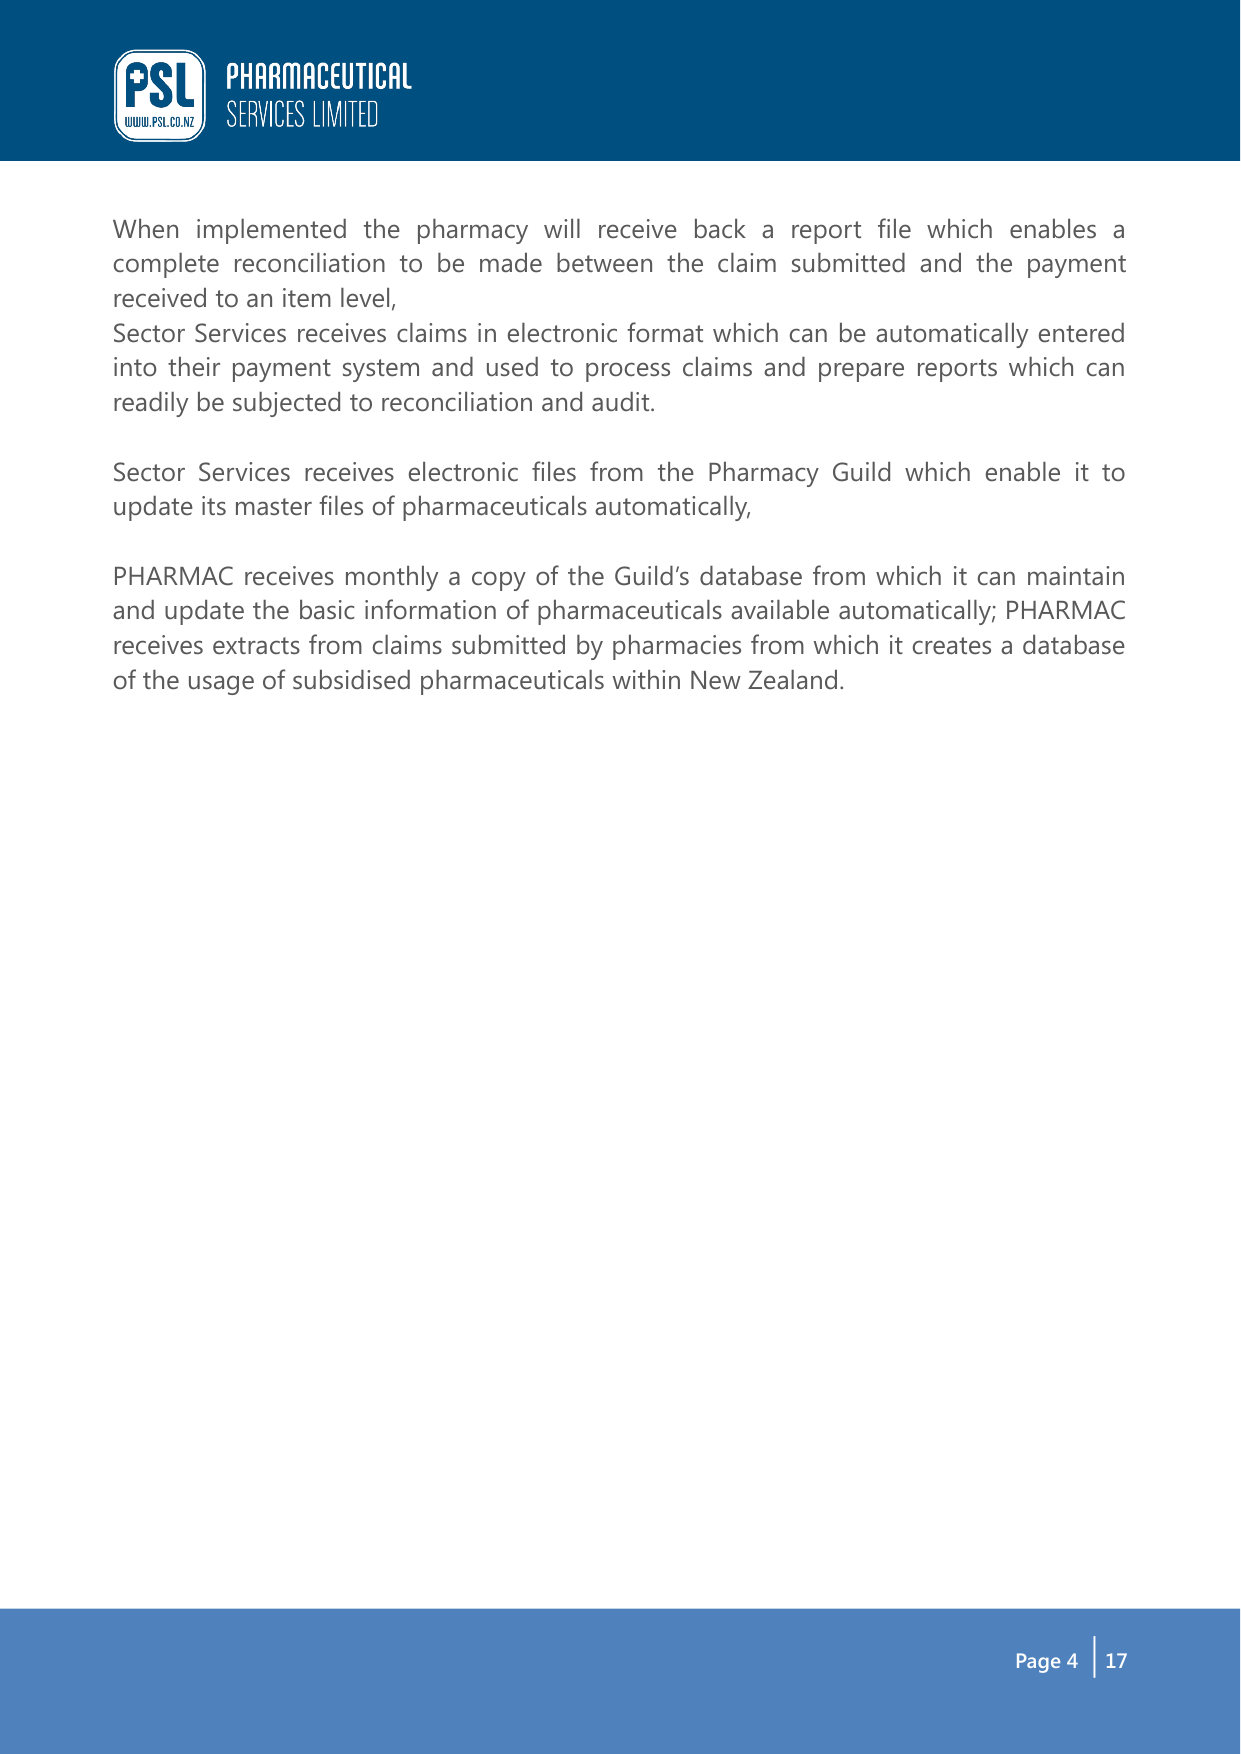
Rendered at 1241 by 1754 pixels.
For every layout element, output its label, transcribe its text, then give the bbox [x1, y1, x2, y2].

text Sector Services receives electronic files from the Pharmacy Guild which enable it to update its master files of pharmaceuticals automatically, [112, 453, 1128, 522]
text PHARMAC receives monthly a copy of the Guild’s database from which it can maintain and update the basic information of pharmaceuticals available automatically; PHARMAC receives extracts from claims submitted by pharmacies from which it creates a database of the usage of subsidised pharmaceuticals within New Zealand. [112, 557, 1128, 696]
picture [86, 28, 439, 163]
text Sector Services receives claims in electronic format which can be automatically entered into their payment system and used to process claims and prepare reports which can readily be subjected to reconciliation and audit. [112, 314, 1128, 418]
text When implemented the pharmacy will receive back a report file which enables a complete reconciliation to be made between the claim submitted and the payment received to an item level, [112, 210, 1128, 314]
